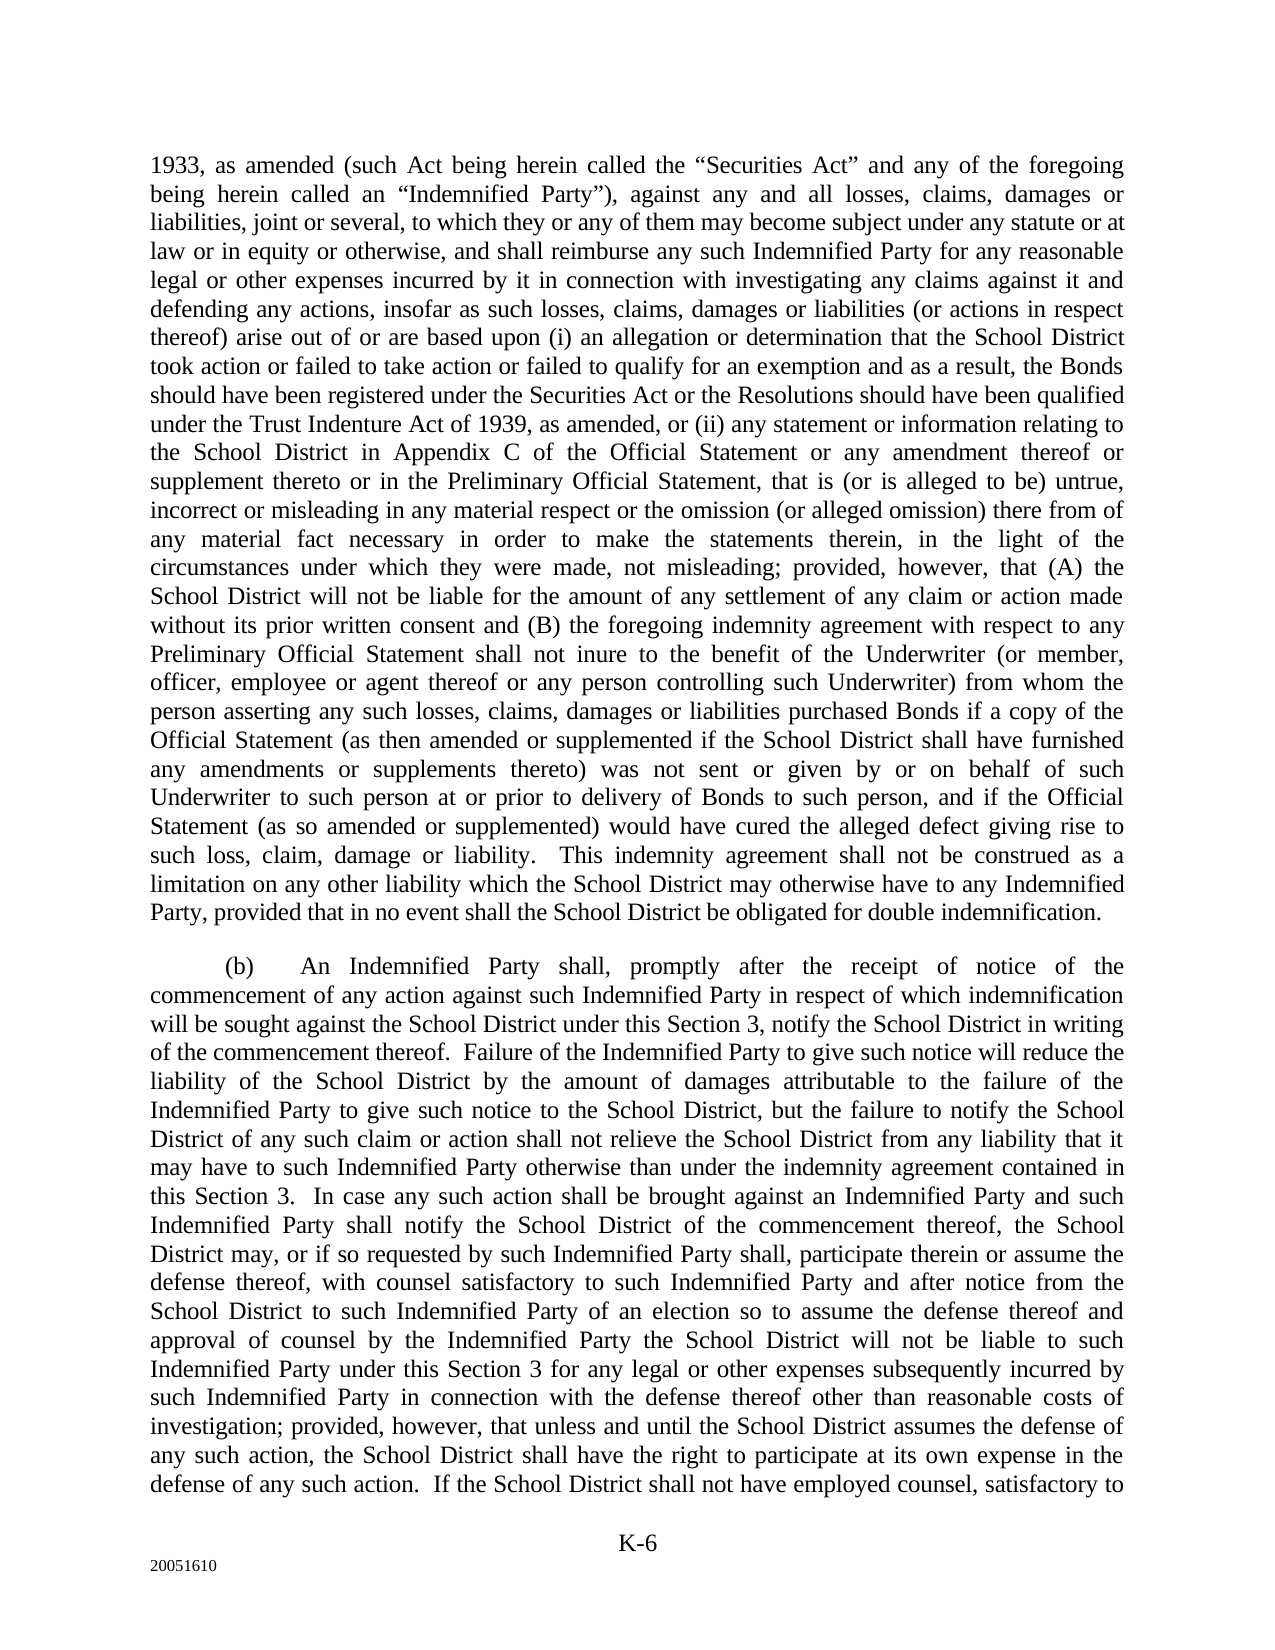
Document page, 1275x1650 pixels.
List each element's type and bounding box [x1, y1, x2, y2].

text [150, 150, 1125, 926]
text [150, 951, 1125, 1497]
